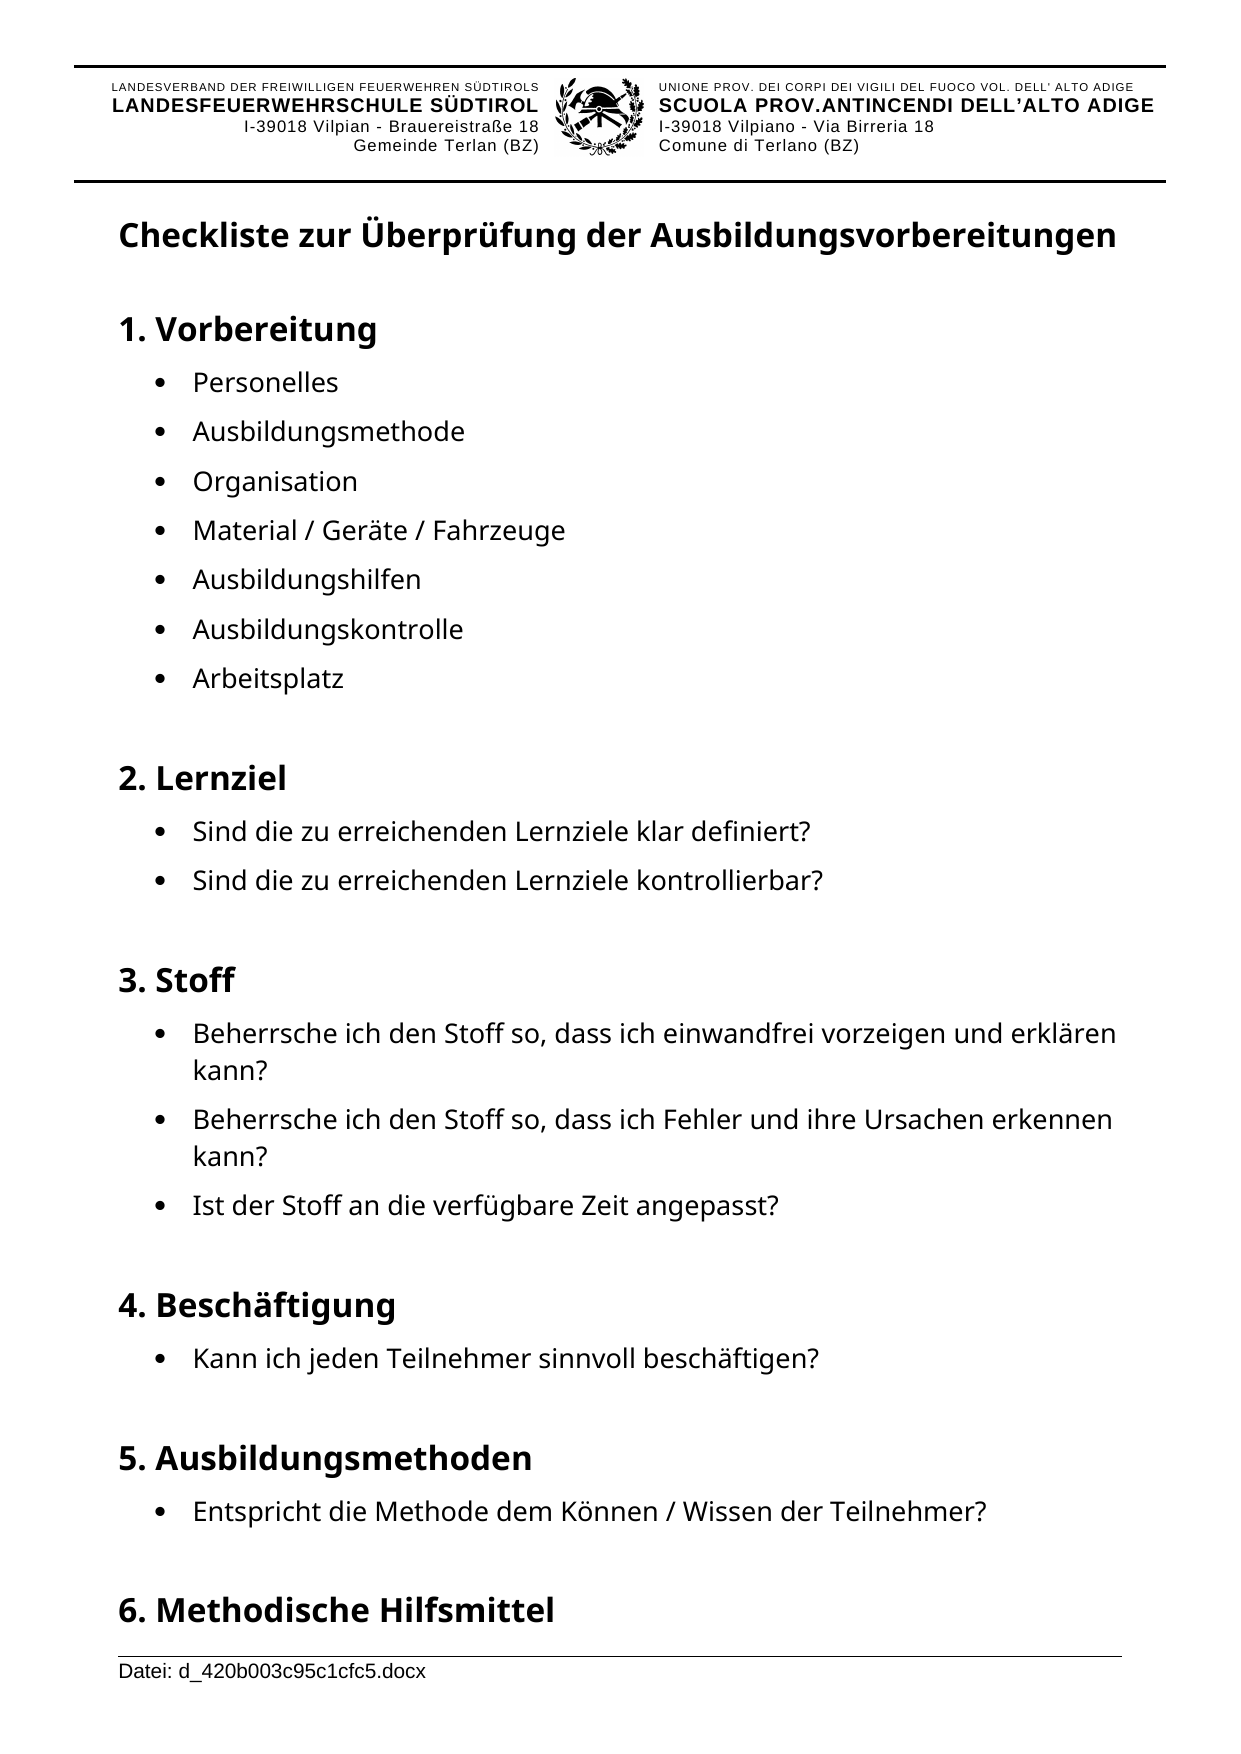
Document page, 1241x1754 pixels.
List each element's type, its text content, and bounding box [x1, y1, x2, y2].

list Ist der Stoff an die verfügbare Zeit angepasst? [155, 1187, 1122, 1224]
list Organisation [155, 462, 1122, 499]
text Checkliste zur Überprüfung der Ausbildungsvorbereitungen [118, 212, 1122, 257]
list Ausbildungsmethode [155, 413, 1122, 449]
list Arbeitsplatz [155, 659, 1122, 696]
list Personelles [155, 363, 1122, 400]
list Entspricht die Methode dem Können / Wissen der Teilnehmer? [155, 1492, 1122, 1529]
text 3. Stoff [118, 956, 1122, 1002]
list Kann ich jeden Teilnehmer sinnvoll beschäftigen? [155, 1339, 1122, 1376]
list Ausbildungskontrolle [155, 610, 1122, 647]
list Sind die zu erreichenden Lernziele kontrollierbar? [155, 862, 1122, 898]
list Beherrsche ich den Stoff so, dass ich Fehler und ihre Ursachen erkennen kann? [155, 1101, 1122, 1174]
list Ausbildungshilfen [155, 561, 1122, 598]
text 5. Ausbildungsmethoden [118, 1434, 1122, 1480]
text 4. Beschäftigung [118, 1282, 1122, 1327]
text 2. Lernziel [118, 754, 1122, 800]
picture [553, 78, 645, 157]
list Sind die zu erreichenden Lernziele klar definiert? [155, 812, 1122, 849]
list Beherrsche ich den Stoff so, dass ich einwandfrei vorzeigen und erklären kann? [155, 1014, 1122, 1088]
text 6. Methodische Hilfsmittel [118, 1587, 1122, 1632]
list Material / Geräte / Fahrzeuge [155, 511, 1122, 548]
text 1. Vorbereitung [118, 305, 1122, 351]
